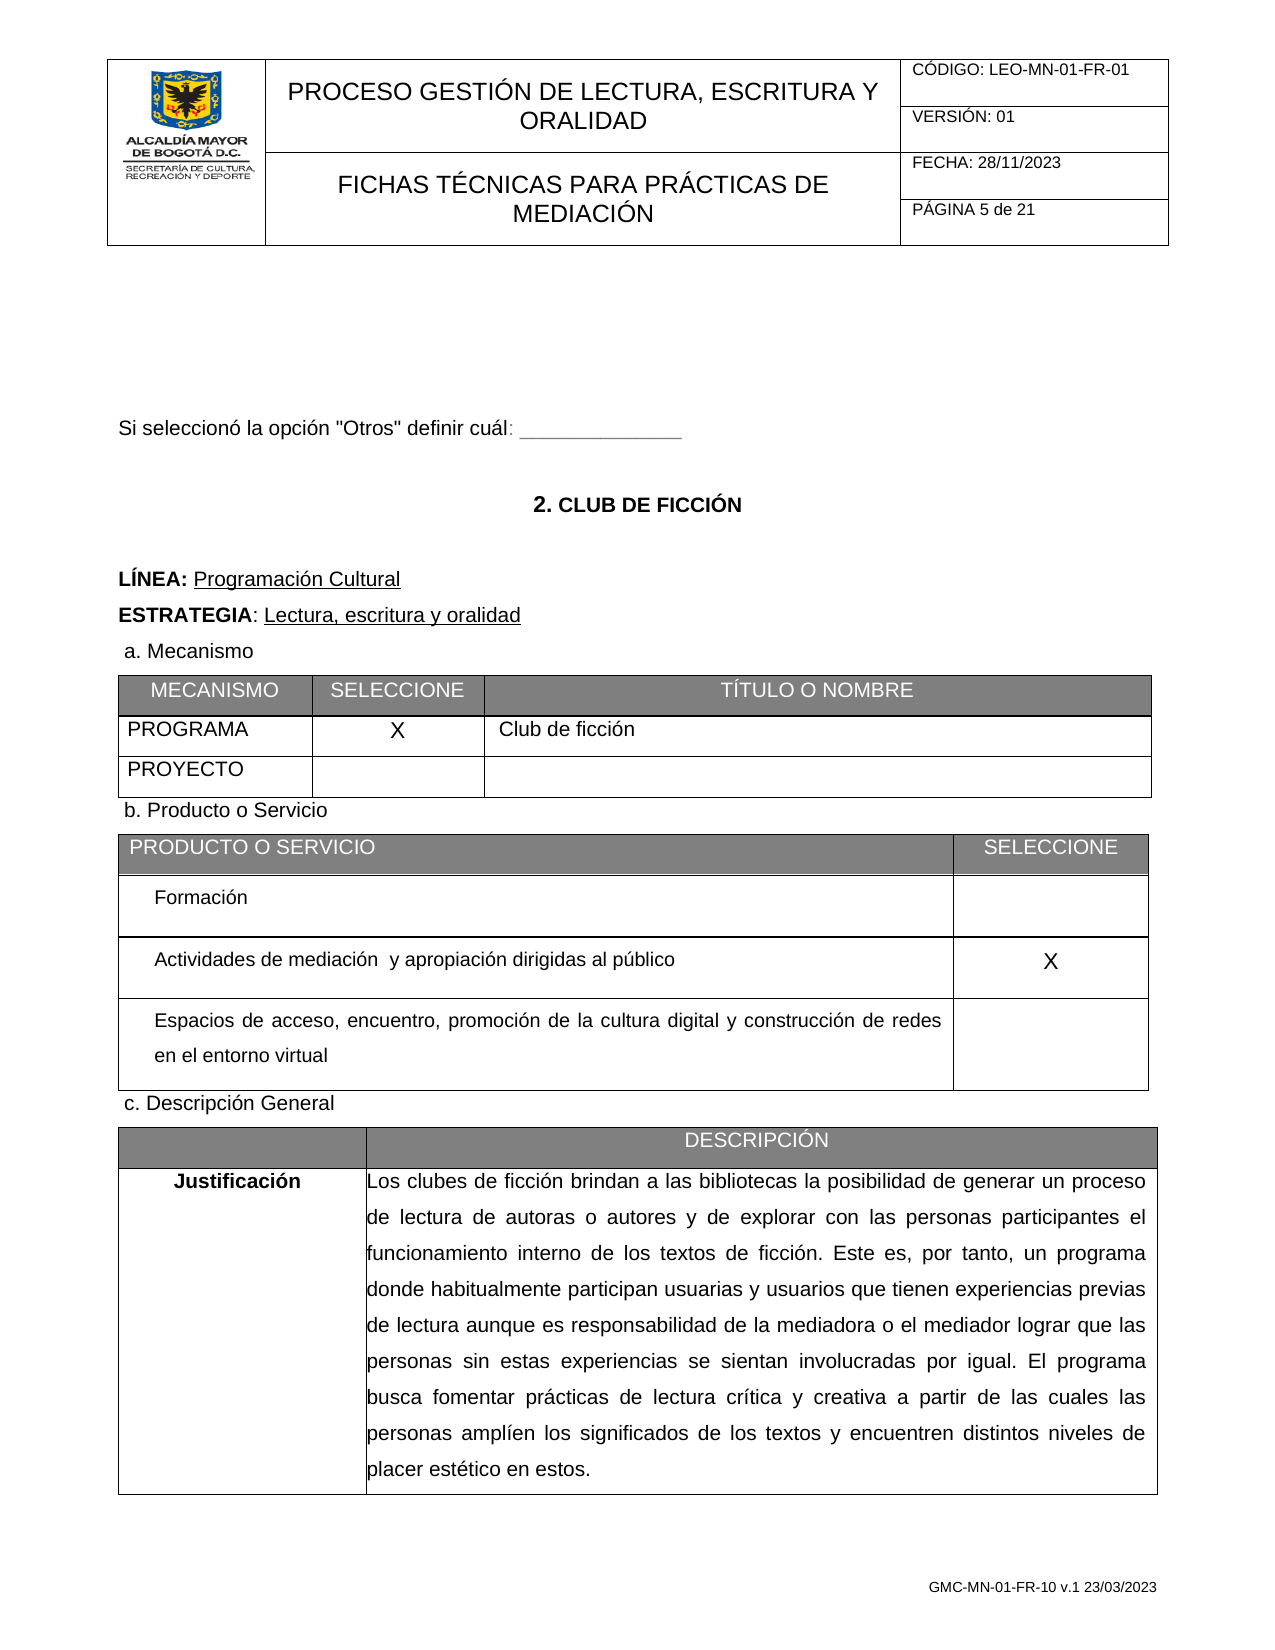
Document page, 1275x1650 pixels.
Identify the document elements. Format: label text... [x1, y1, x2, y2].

table_cell [954, 999, 1148, 1090]
table_cell X [313, 717, 484, 756]
table_header MECANISMO [119, 676, 312, 715]
table_header TÍTULO O NOMBRE [485, 676, 1151, 715]
table_cell PROYECTO [119, 757, 312, 797]
text ESTRATEGIA: Lectura, escritura y oralidad [118, 603, 1157, 627]
table_cell [954, 876, 1148, 936]
table_cell Justificación [119, 1169, 366, 1493]
table_header SELECCIONE [954, 835, 1148, 874]
table_cell [485, 757, 1151, 797]
table_cell [313, 757, 484, 797]
table_header [119, 1128, 366, 1168]
text Si seleccionó la opción "Otros" definir cuál: ______________ [118, 416, 1157, 440]
table_cell Actividades de mediación y apropiación dirigidas al público [119, 938, 953, 998]
text a. Mecanismo [118, 639, 1157, 663]
text 2. CLUB DE FICCIÓN [118, 491, 1157, 518]
picture [118, 67, 257, 181]
table_cell X [954, 938, 1148, 998]
table_header DESCRIPCIÓN [367, 1128, 1157, 1168]
table_header SELECCIONE [313, 676, 484, 715]
table_cell PROGRAMA [119, 717, 312, 756]
table_cell Espacios de acceso, encuentro, promoción de la cultura digital y construcción de redes en el entorno virtual [119, 999, 953, 1090]
table_cell Formación [119, 876, 953, 936]
text c. Descripción General [118, 1091, 1157, 1115]
text LÍNEA: Programación Cultural [118, 567, 1157, 591]
text b. Producto o Servicio [118, 798, 1157, 822]
table_cell Club de ficción [485, 717, 1151, 756]
table_header PRODUCTO O SERVICIO [119, 835, 953, 874]
